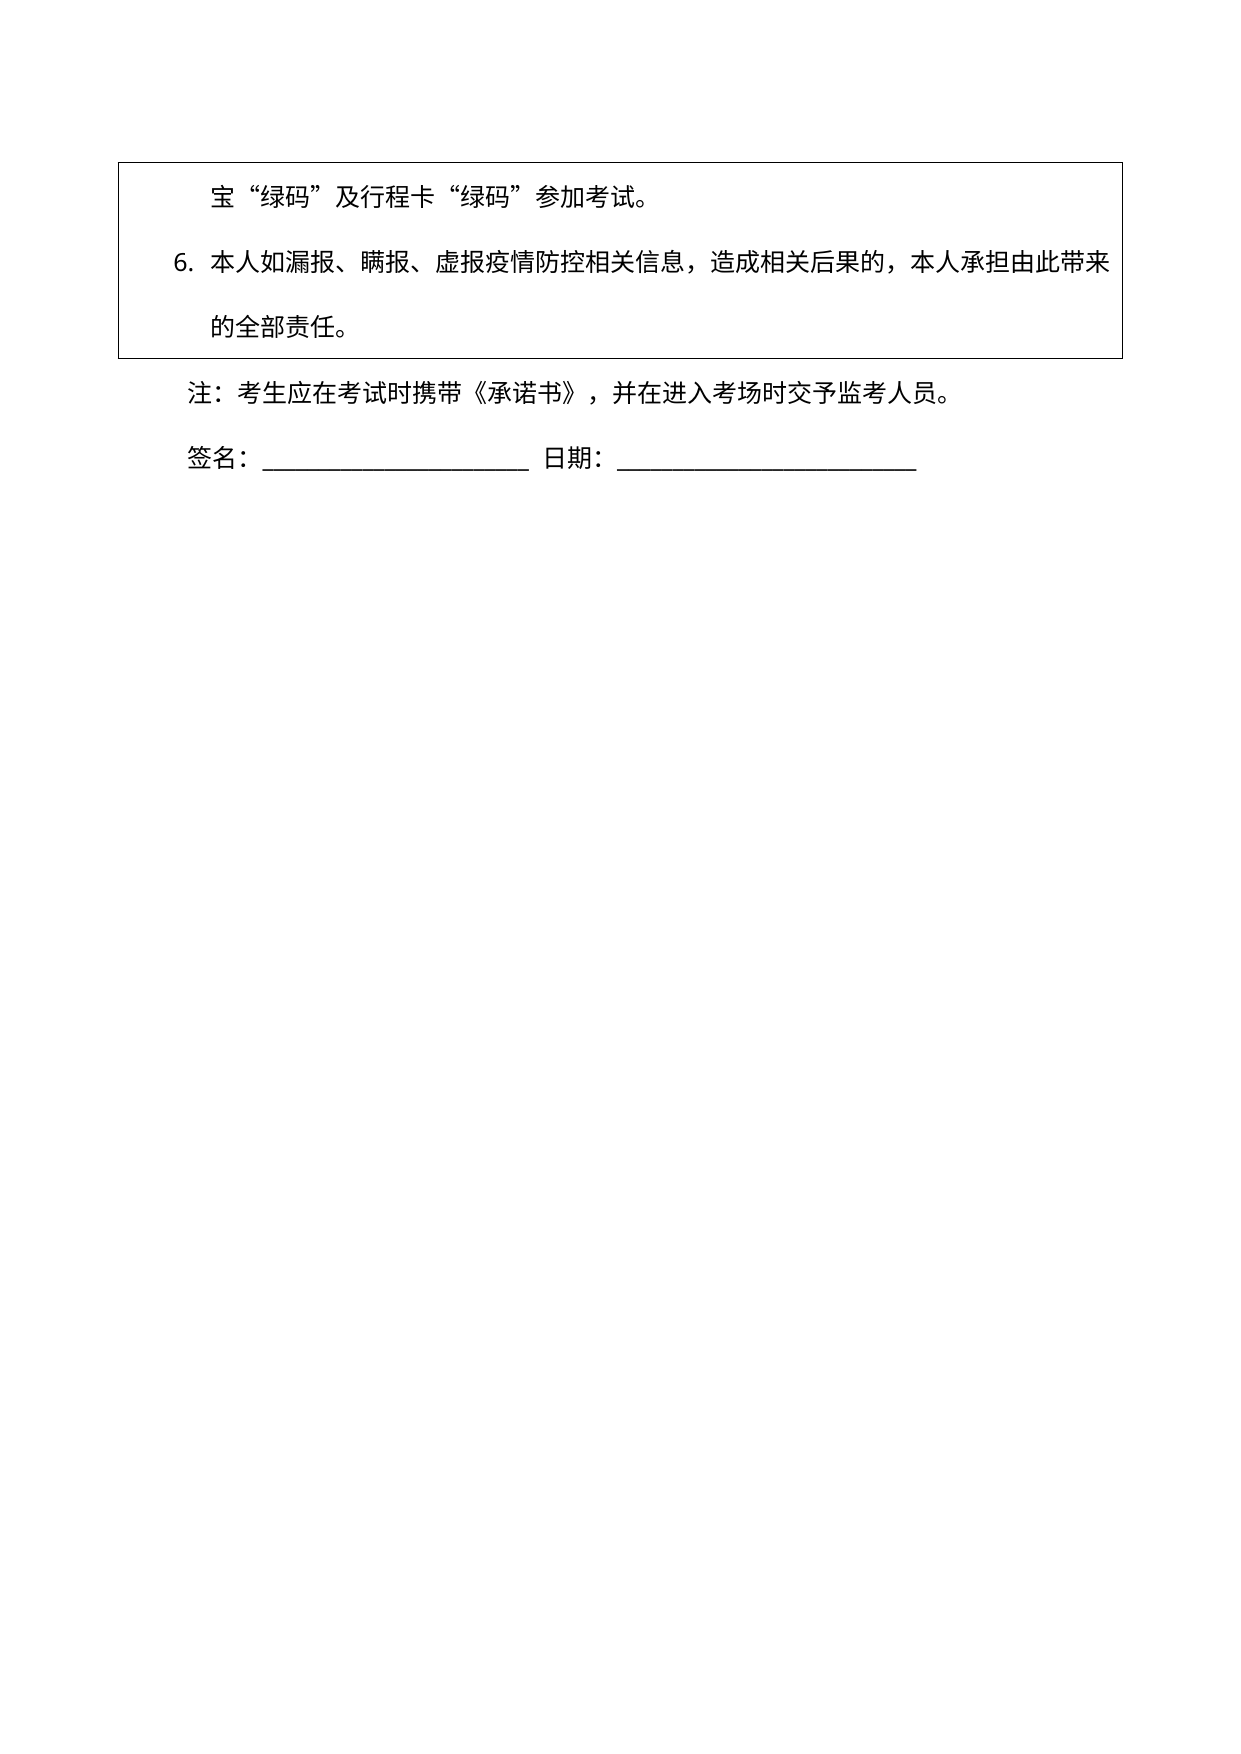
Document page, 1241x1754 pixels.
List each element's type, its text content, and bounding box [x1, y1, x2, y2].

text 签名：________________________ 日期：___________________________ [187, 424, 1053, 489]
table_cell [119, 163, 1122, 358]
text 注：考生应在考试时携带《承诺书》，并在进入考场时交予监考人员。 [187, 359, 1053, 424]
